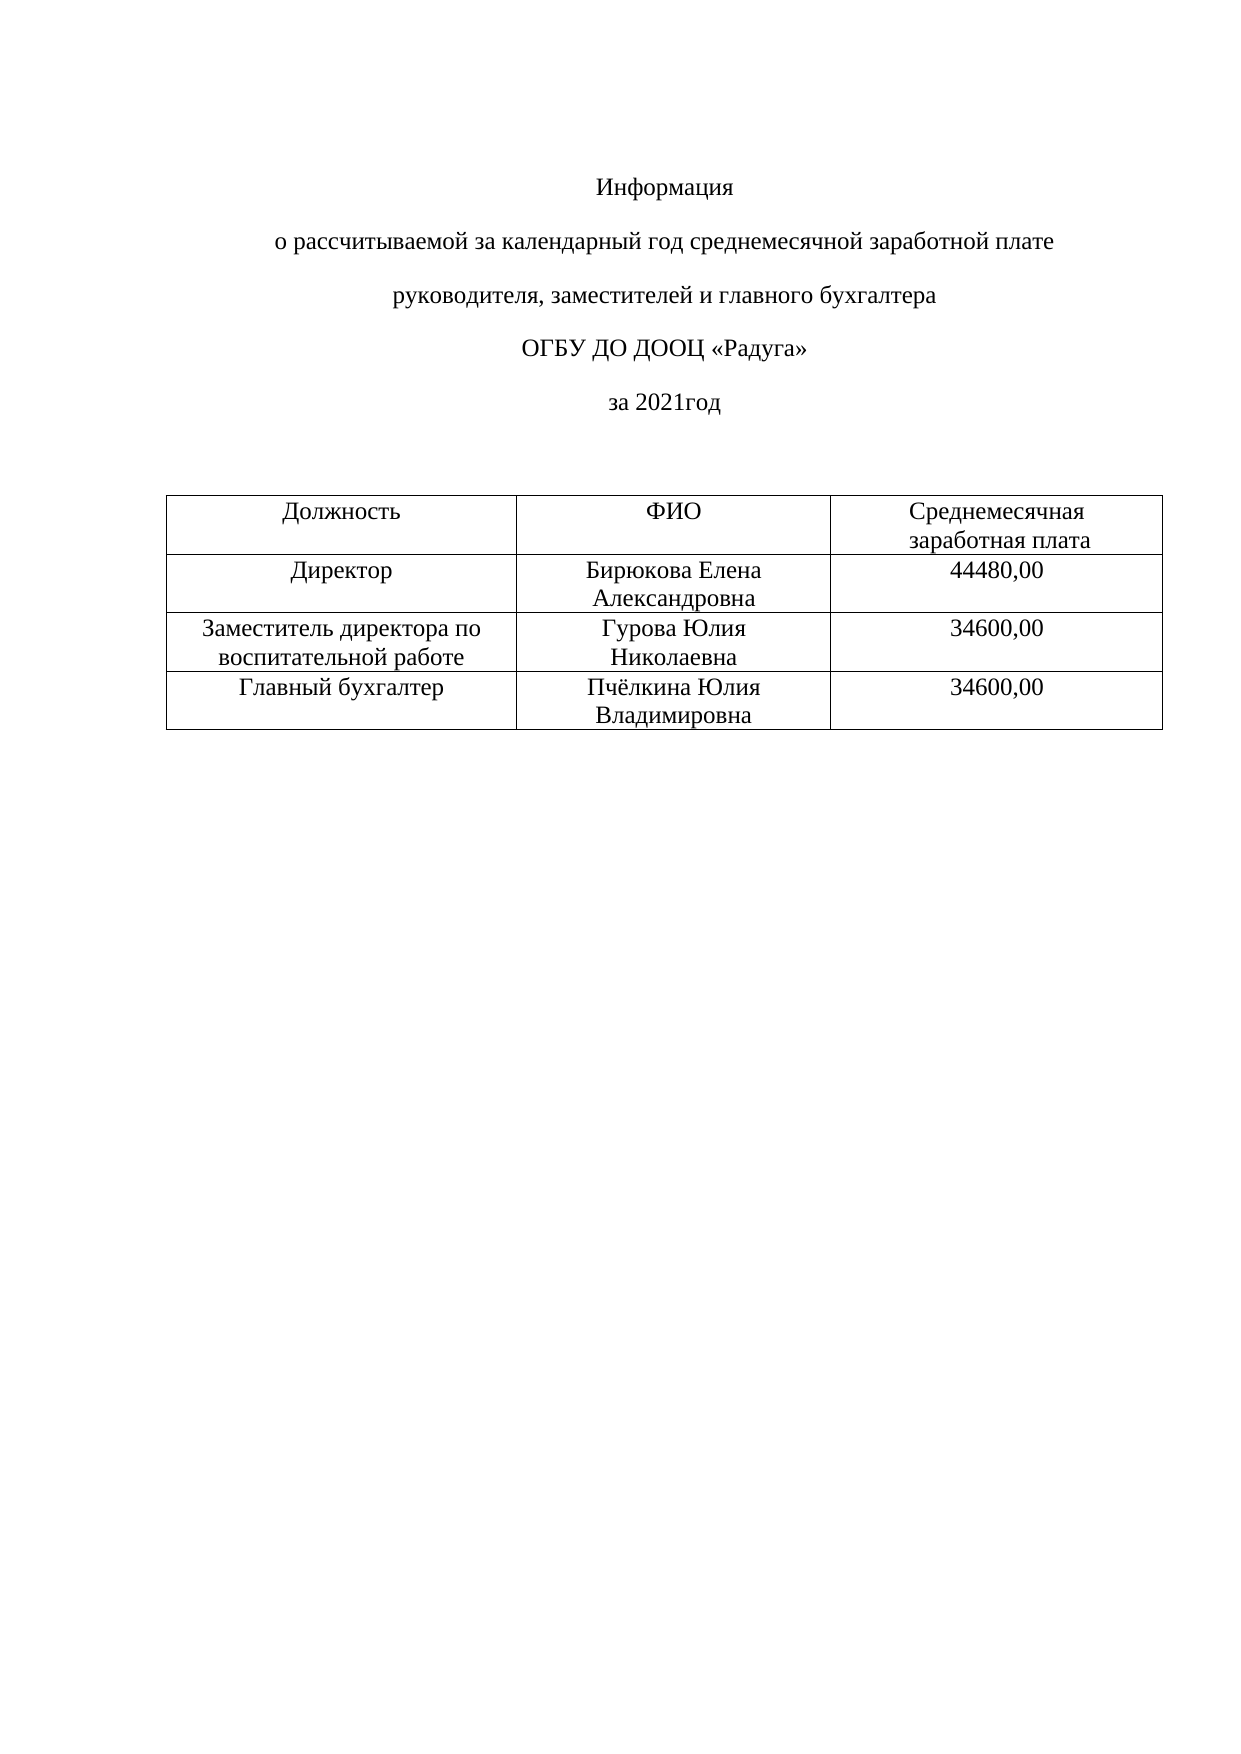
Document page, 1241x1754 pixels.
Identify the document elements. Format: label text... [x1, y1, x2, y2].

table_cell Заместитель директора по воспитательной работе [167, 613, 516, 671]
table_header ФИО [517, 496, 830, 554]
table_cell Директор [167, 555, 516, 612]
table_cell Главный бухгалтер [167, 672, 516, 729]
text руководителя, заместителей и главного бухгалтера [177, 280, 1152, 308]
table_cell Гурова Юлия Николаевна [517, 613, 830, 671]
text о рассчитываемой за календарный год среднемесячной заработной плате [177, 226, 1152, 254]
text за 2021год [177, 387, 1152, 416]
text ОГБУ ДО ДООЦ «Радуга» [177, 333, 1152, 362]
table_cell 34600,00 [831, 613, 1162, 671]
table_cell 44480,00 [831, 555, 1162, 612]
text Информация [177, 172, 1152, 201]
table_cell Пчёлкина Юлия Владимировна [517, 672, 830, 729]
table_cell 34600,00 [831, 672, 1162, 729]
table_header Должность [167, 496, 516, 554]
table_header Среднемесячная заработная плата [831, 496, 1162, 554]
table_cell Бирюкова Елена Александровна [517, 555, 830, 612]
